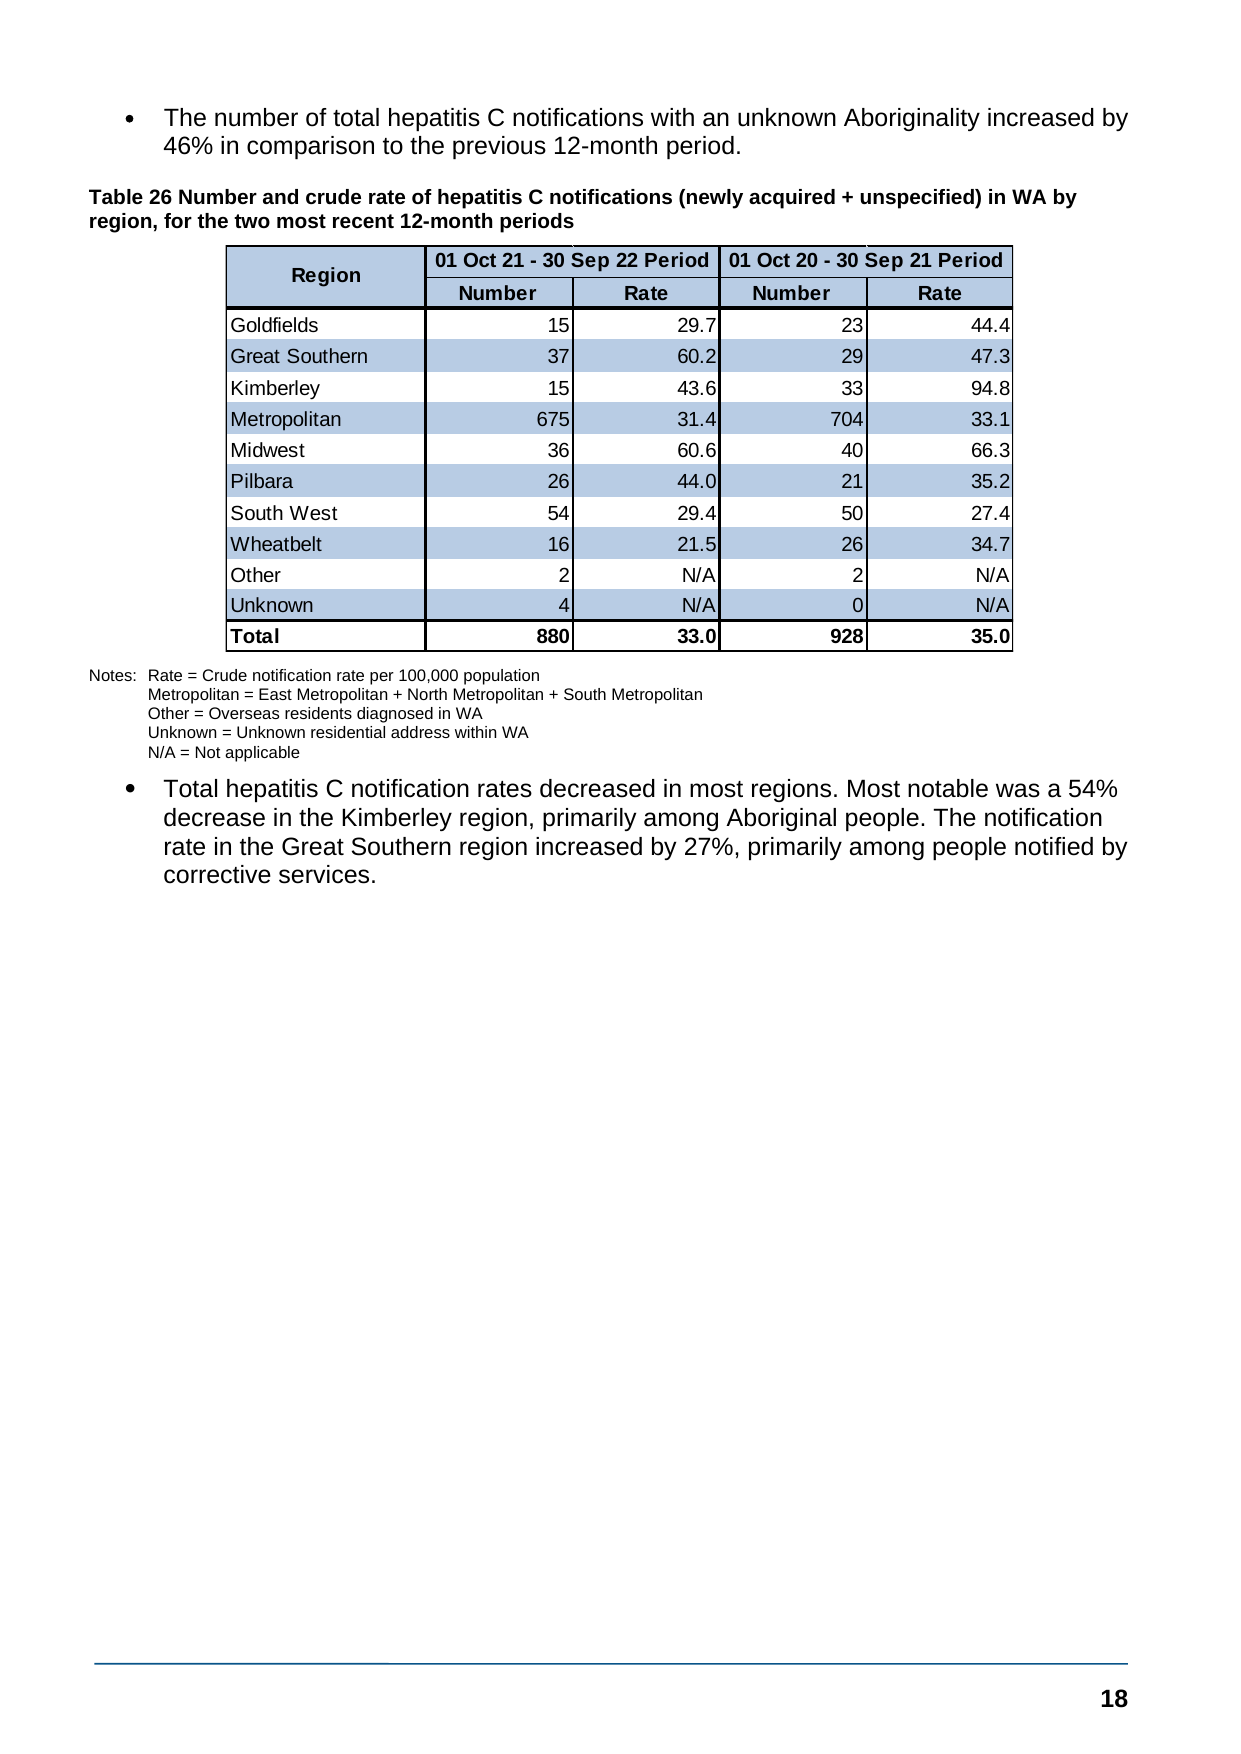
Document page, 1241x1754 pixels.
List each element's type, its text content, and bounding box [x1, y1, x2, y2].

text Notes: Rate = Crude notification rate per 100,000 population [89, 666, 1152, 685]
text Unknown = Unknown residential address within WA [148, 723, 1152, 742]
text N/A = Not applicable [148, 742, 1152, 762]
text Table 26 Number and crude rate of hepatitis C notifications (newly acquired + unspecified) in WA by region, for the two most recent 12-month periods [89, 185, 1152, 233]
text Other = Overseas residents diagnosed in WA [148, 704, 1152, 723]
list Total hepatitis C notification rates decreased in most regions. Most notable was a 54% decrease in the Kimberley region, primarily among Aboriginal people. The notification rate in the Great Southern region increased by 27%, primarily among people notified by corrective services. [126, 774, 1152, 889]
list The number of total hepatitis C notifications with an unknown Aboriginality increased by 46% in comparison to the previous 12-month period. [126, 103, 1152, 160]
text Metropolitan = East Metropolitan + North Metropolitan + South Metropolitan [148, 685, 1152, 704]
